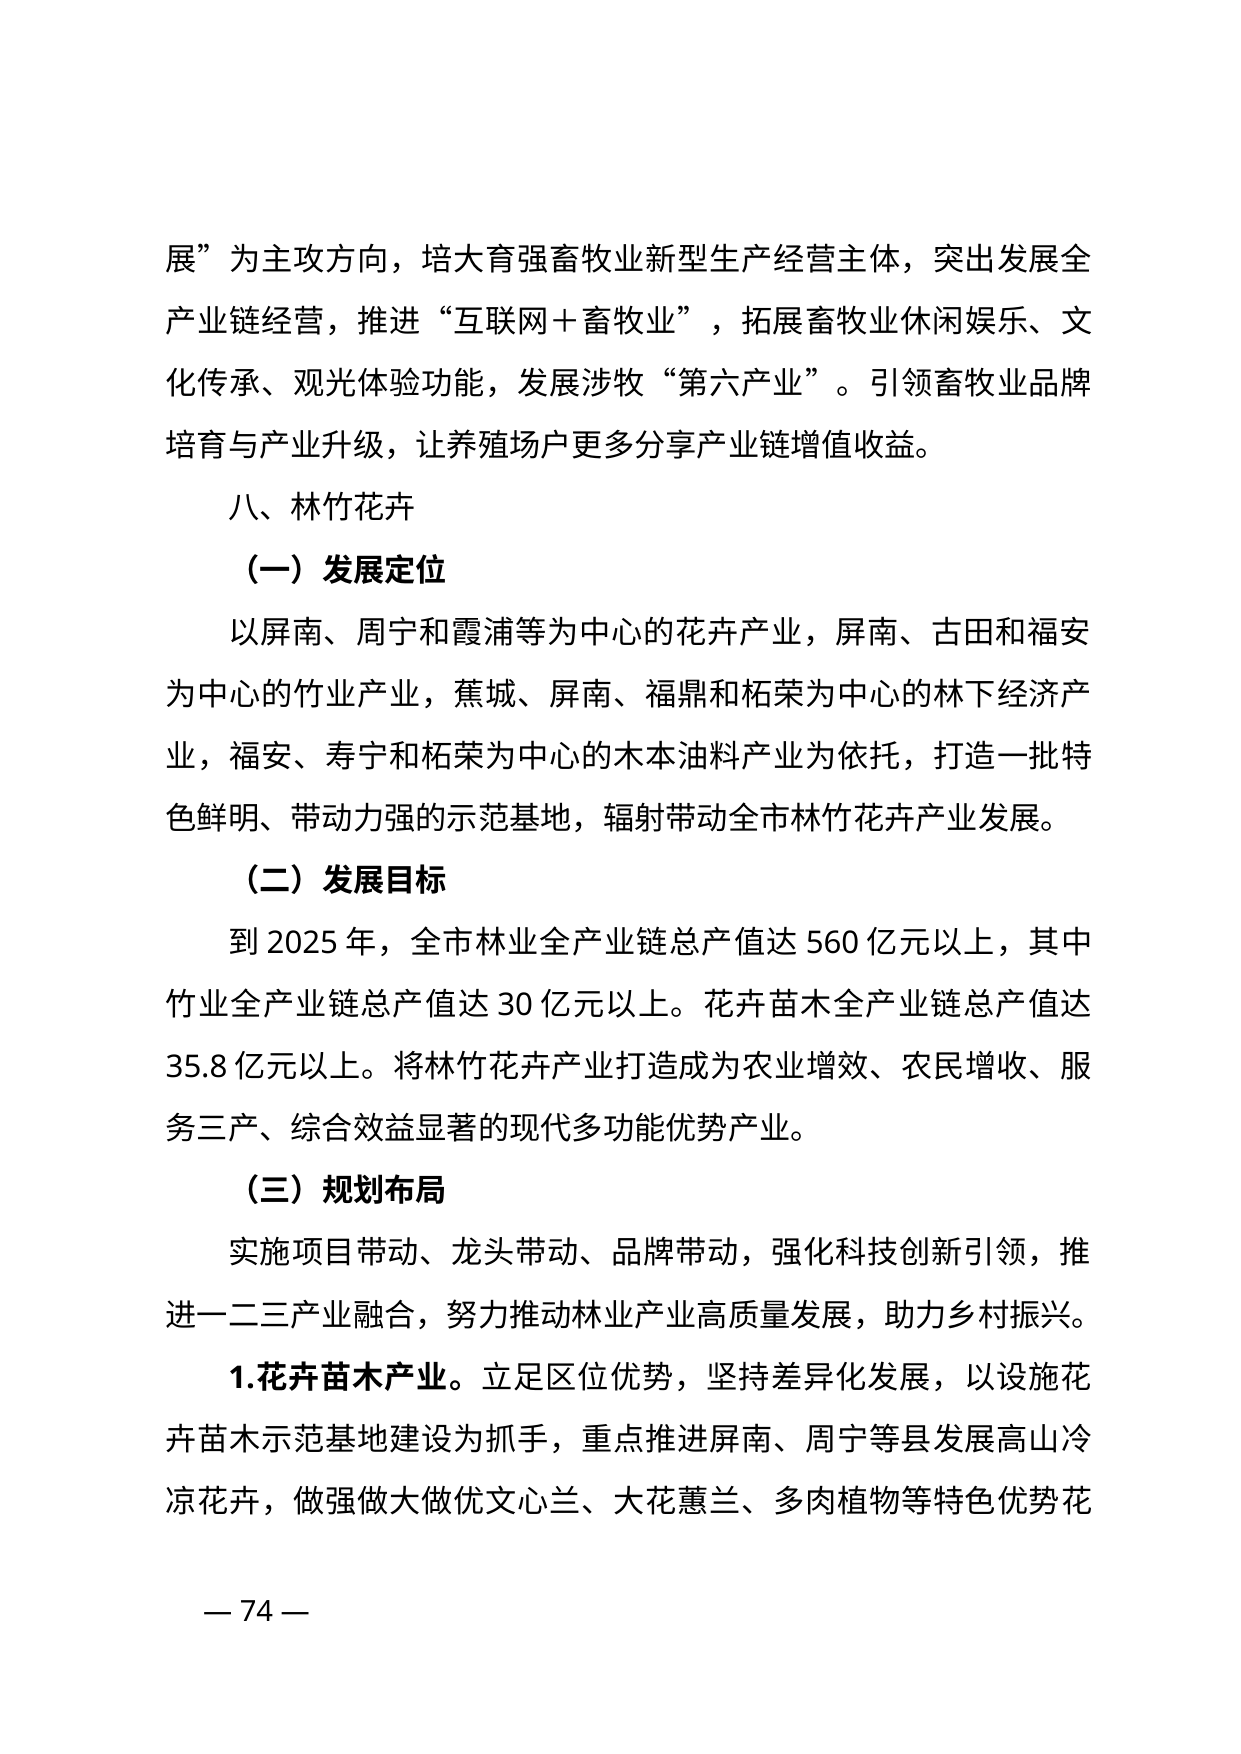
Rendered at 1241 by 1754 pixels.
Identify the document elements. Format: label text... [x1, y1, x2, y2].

text 实施项目带动、龙头带动、品牌带动，强化科技创新引领，推进一二三产业融合，努力推动林业产业高质量发展，助力乡村振兴。 [165, 1214, 1093, 1338]
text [165, 221, 1093, 469]
text （二）发展目标 [165, 842, 1093, 904]
text 以屏南、周宁和霞浦等为中心的花卉产业，屏南、古田和福安为中心的竹业产业，蕉城、屏南、福鼎和柘荣为中心的林下经济产业，福安、寿宁和柘荣为中心的木本油料产业为依托，打造一批特色鲜明、带动力强的示范基地，辐射带动全市林竹花卉产业发展。 [165, 593, 1093, 842]
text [165, 1338, 1093, 1525]
text （三）规划布局 [165, 1152, 1093, 1214]
text 到2025年，全市林业全产业链总产值达560亿元以上，其中竹业全产业链总产值达30亿元以上。花卉苗木全产业链总产值达35.8亿元以上。将林竹花卉产业打造成为农业增效、农民增收、服务三产、综合效益显著的现代多功能优势产业。 [165, 904, 1093, 1152]
text （一）发展定位 [165, 531, 1093, 593]
subtitle 八、林竹花卉 [165, 469, 1093, 531]
